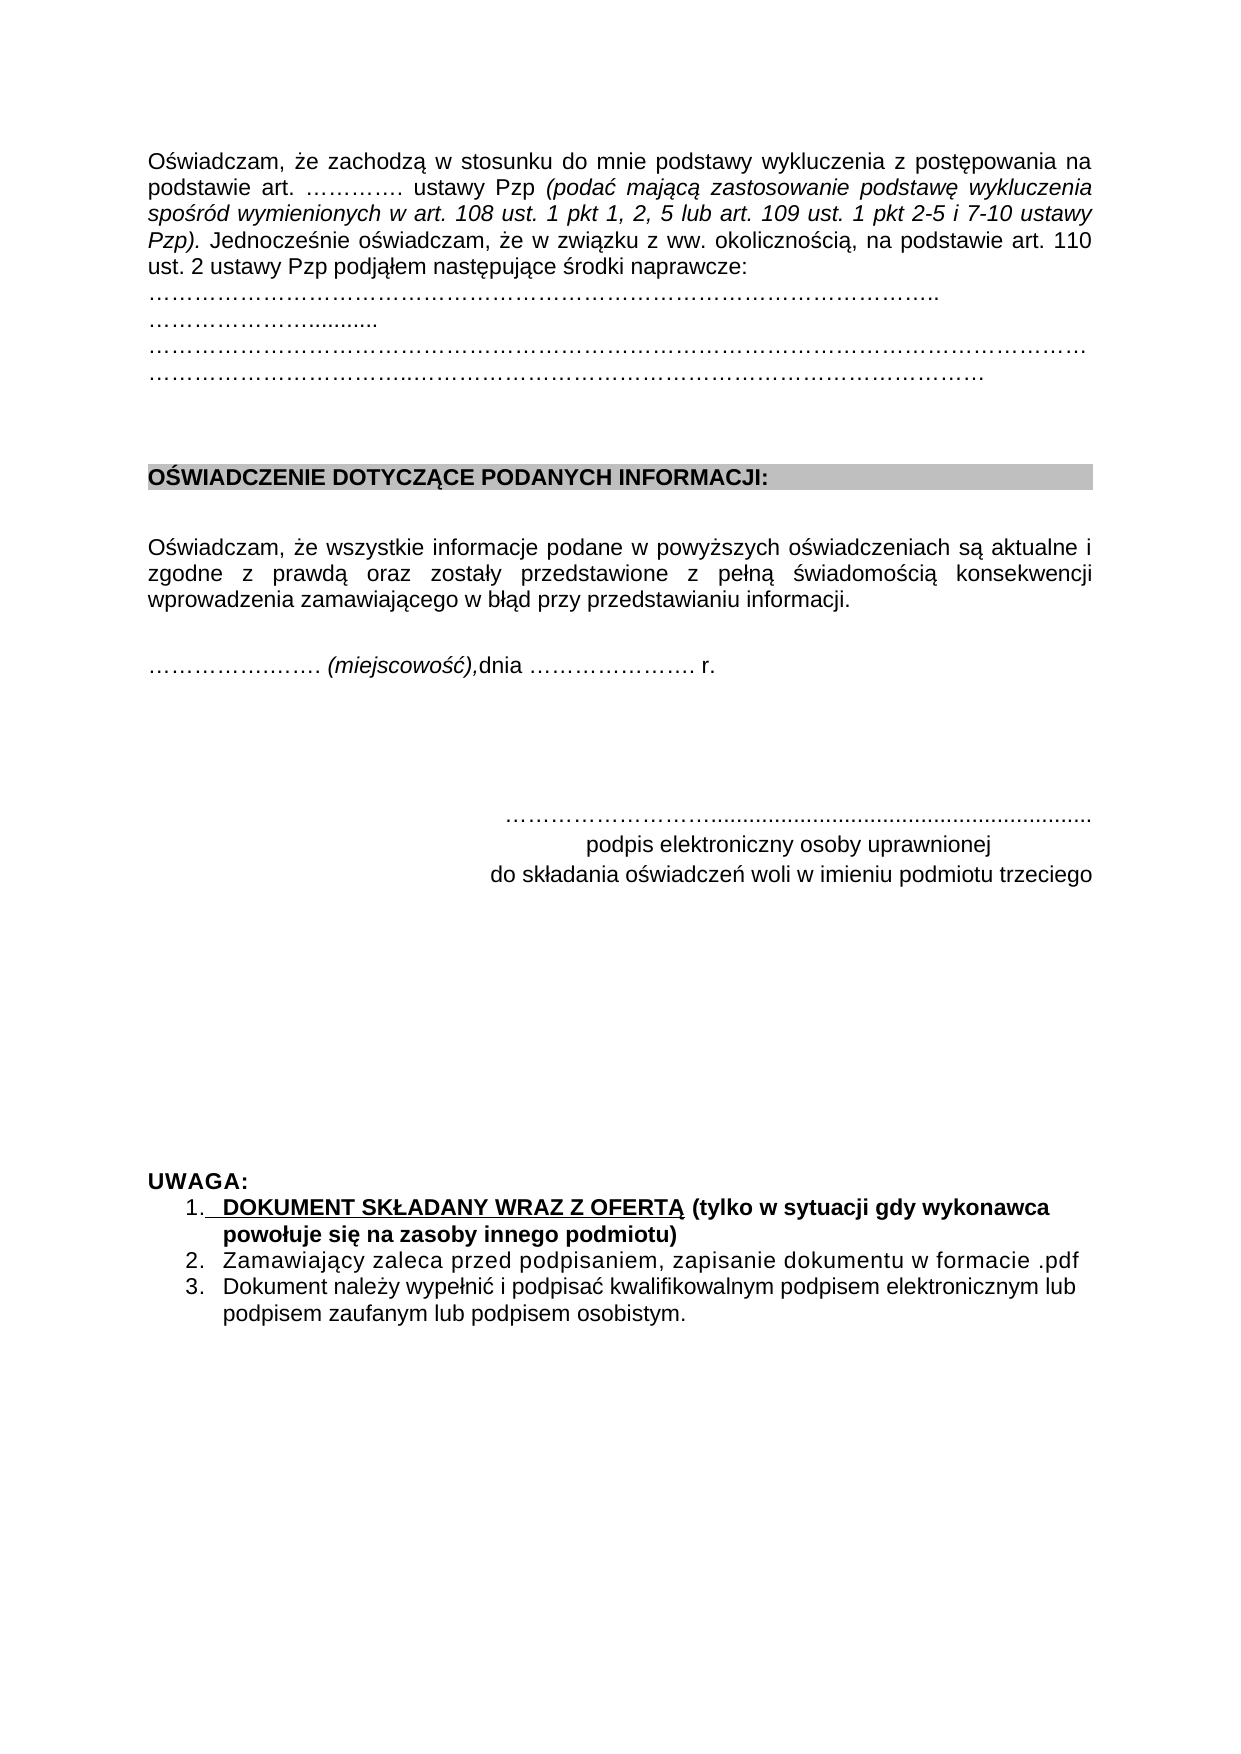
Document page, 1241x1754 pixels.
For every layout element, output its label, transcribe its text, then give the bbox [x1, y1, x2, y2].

text podpis elektroniczny osoby uprawnionej [148, 831, 1093, 857]
text Oświadczam, że zachodzą w stosunku do mnie podstawy wykluczenia z postępowania na podstawie art. …………. ustawy Pzp (podać mającą zastosowanie podstawę wykluczenia spośród wymienionych w art. 108 ust. 1 pkt 1, 2, 5 lub art. 109 ust. 1 pkt 2-5 i 7-10 ustawy Pzp). Jednocześnie oświadczam, że w związku z ww. okolicznością, na podstawie art. 110 ust. 2 ustawy Pzp podjąłem następujące środki naprawcze: [148, 148, 1093, 279]
text ………………………............................................................ [148, 770, 1093, 827]
text Oświadczam, że wszystkie informacje podane w powyższych oświadczeniach są aktualne i zgodne z prawdą oraz zostały przedstawione z pełną świadomością konsekwencji wprowadzenia zamawiającego w błąd przy przedstawianiu informacji. [148, 533, 1093, 612]
list DOKUMENT SKŁADANY WRAZ Z OFERTĄ (tylko w sytuacji gdy wykonawca powołuje się na zasoby innego podmiotu) [185, 1194, 1093, 1247]
list Dokument należy wypełnić i podpisać kwalifikowalnym podpisem elektronicznym lub podpisem zaufanym lub podpisem osobistym. [185, 1273, 1093, 1326]
text …………………………………………………………………………………………..…………………...........…………………………………………………………………………………………………………………………………………..………………………………………………………………… [148, 279, 1093, 385]
list Zamawiający zaleca przed podpisaniem, zapisanie dokumentu w formacie .pdf [185, 1247, 1093, 1273]
text …………….……. (miejscowość),dnia …………………. r. [148, 652, 1093, 678]
text OŚWIADCZENIE DOTYCZĄCE PODANYCH INFORMACJI: [148, 464, 1093, 490]
text do składania oświadczeń woli w imieniu podmiotu trzeciego [148, 861, 1093, 887]
text UWAGA: [148, 1168, 1093, 1194]
